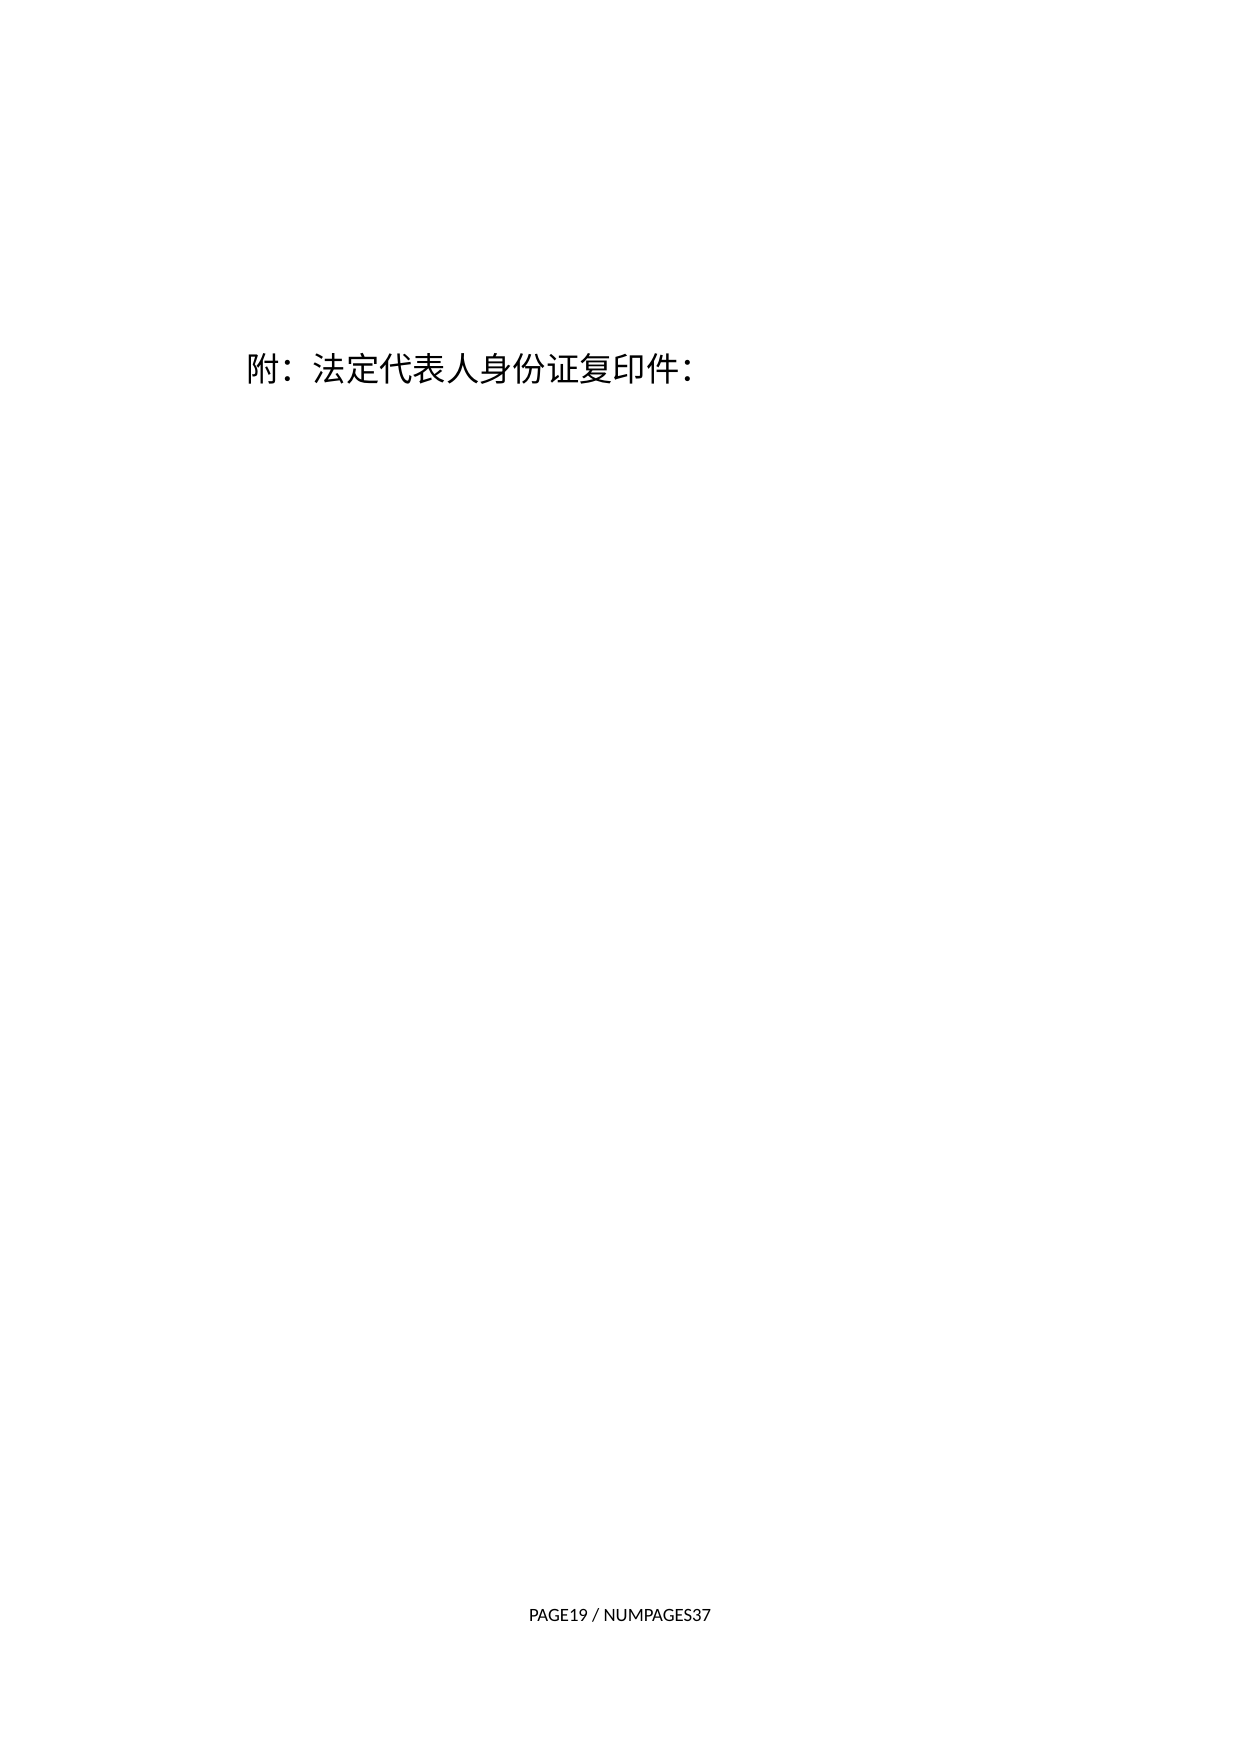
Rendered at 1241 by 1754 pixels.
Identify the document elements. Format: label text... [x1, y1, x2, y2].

text 附：法定代表人身份证复印件： [187, 334, 1053, 399]
